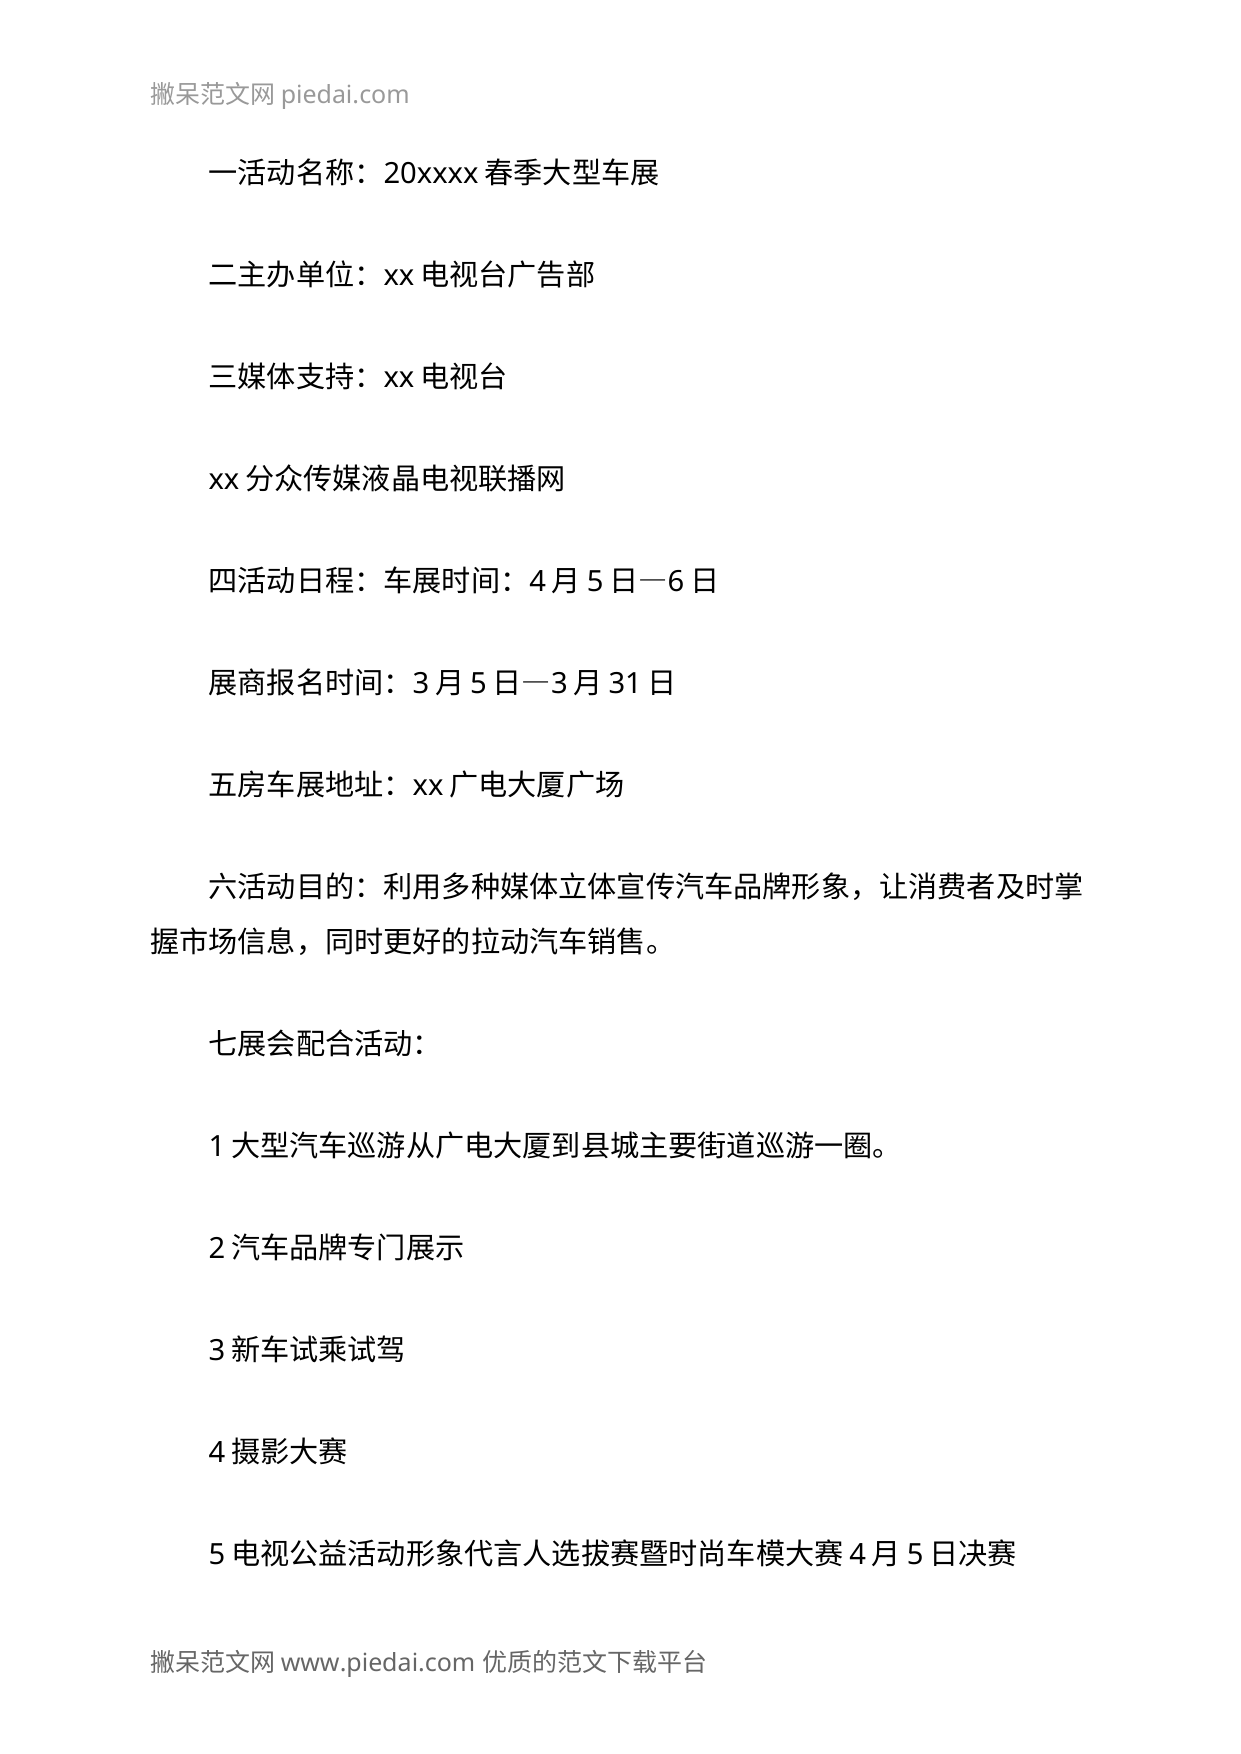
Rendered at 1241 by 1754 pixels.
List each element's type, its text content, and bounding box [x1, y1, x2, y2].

text 二主办单位：xx电视台广告部 [150, 252, 1090, 294]
text 4摄影大赛 [150, 1428, 1090, 1471]
text 展商报名时间：3月5日—3月31日 [150, 660, 1090, 702]
text 三媒体支持：xx电视台 [150, 354, 1090, 396]
text 六活动目的：利用多种媒体立体宣传汽车品牌形象，让消费者及时掌握市场信息，同时更好的拉动汽车销售。 [150, 864, 1090, 961]
text xx分众传媒液晶电视联播网 [150, 456, 1090, 498]
text 七展会配合活动： [150, 1021, 1090, 1063]
text 四活动日程：车展时间：4月5日—6日 [150, 558, 1090, 600]
text 2汽车品牌专门展示 [150, 1224, 1090, 1267]
text 3新车试乘试驾 [150, 1326, 1090, 1369]
text 1大型汽车巡游从广电大厦到县城主要街道巡游一圈。 [150, 1122, 1090, 1165]
text 5电视公益活动形象代言人选拔赛暨时尚车模大赛4月5日决赛 [150, 1530, 1090, 1573]
text 一活动名称：20xxxx春季大型车展 [150, 150, 1090, 192]
text 五房车展地址：xx广电大厦广场 [150, 762, 1090, 804]
